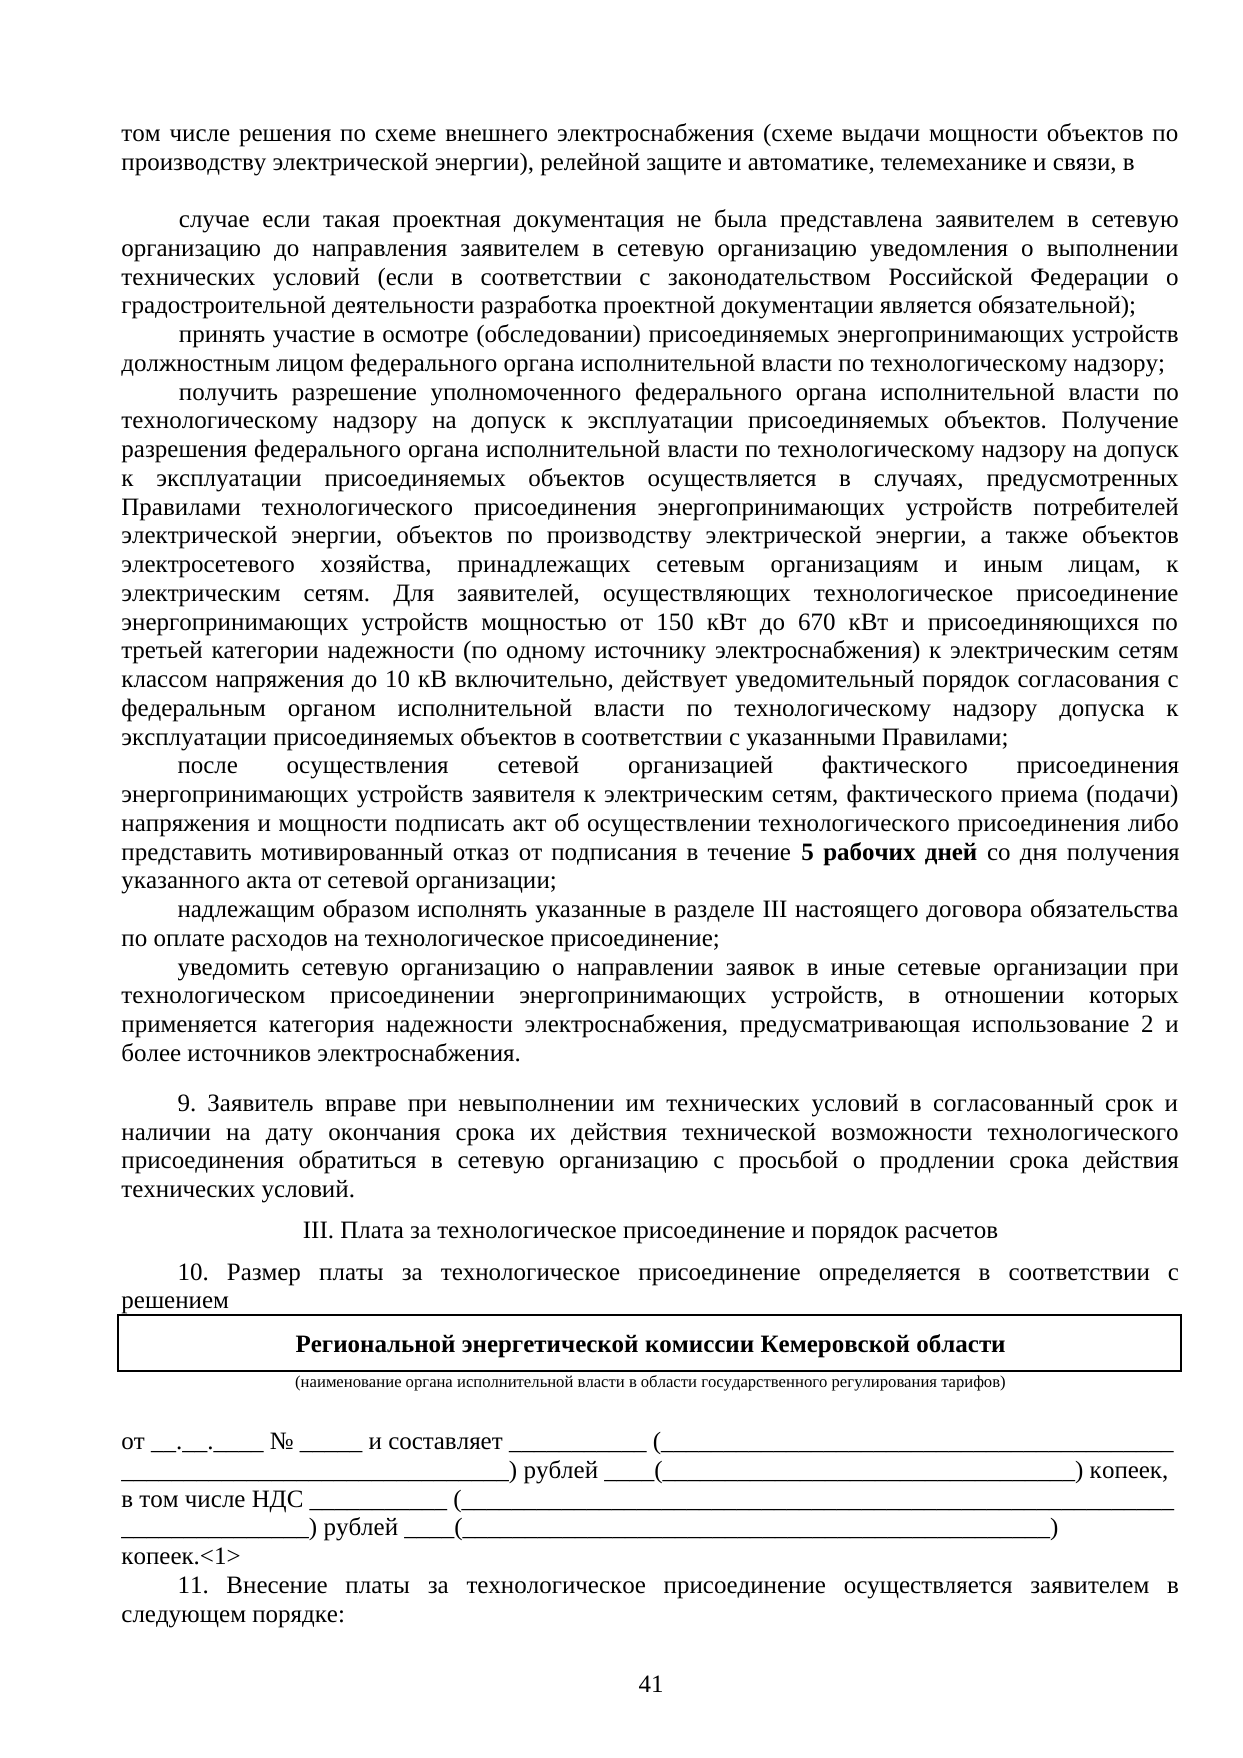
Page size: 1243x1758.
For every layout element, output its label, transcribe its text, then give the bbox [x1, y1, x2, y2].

table_cell 10. Размер платы за технологическое присоединение определяется в соответствии с решением [118, 1257, 1181, 1314]
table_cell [118, 118, 1181, 751]
table_cell Региональной энергетической комиссии Кемеровской области [119, 1316, 1180, 1370]
table_cell после осуществления сетевой организацией фактического присоединения энергопринимающих устройств заявителя к электрическим сетям, фактического приема (подачи) напряжения и мощности подписать акт об осуществлении технологического присоединения либо представить мотивированный отказ от подписания в течение 5 рабочих дней со дня получения указанного акта от сетевой организации; надлежащим образом исполнять указанные в разделе III настоящего договора обязательства по оплате расходов на технологическое присоединение; уведомить сетевую организацию о направлении заявок в иные сетевые организации при технологическом присоединении энергопринимающих устройств, в отношении которых применяется категория надежности электроснабжения, предусматривающая использование 2 и более источников электроснабжения. [118, 751, 1181, 1088]
table_cell 9. Заявитель вправе при невыполнении им технических условий в согласованный срок и наличии на дату окончания срока их действия технической возможности технологического присоединения обратиться в сетевую организацию с просьбой о продлении срока действия технических условий. [118, 1088, 1181, 1203]
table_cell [118, 1570, 1181, 1627]
table_cell от __.__.____ № _____ и составляет ___________ (_________________________________________ _______________________________) рублей ____(_________________________________) копеек, в том числе НДС ___________ (_________________________________________________________ _______________) рублей ____(_______________________________________________) копеек.<1> [118, 1426, 1181, 1570]
table_cell III. Плата за технологическое присоединение и порядок расчетов [118, 1203, 1181, 1257]
table_cell (наименование органа исполнительной власти в области государственного регулирования тарифов) [118, 1372, 1181, 1426]
